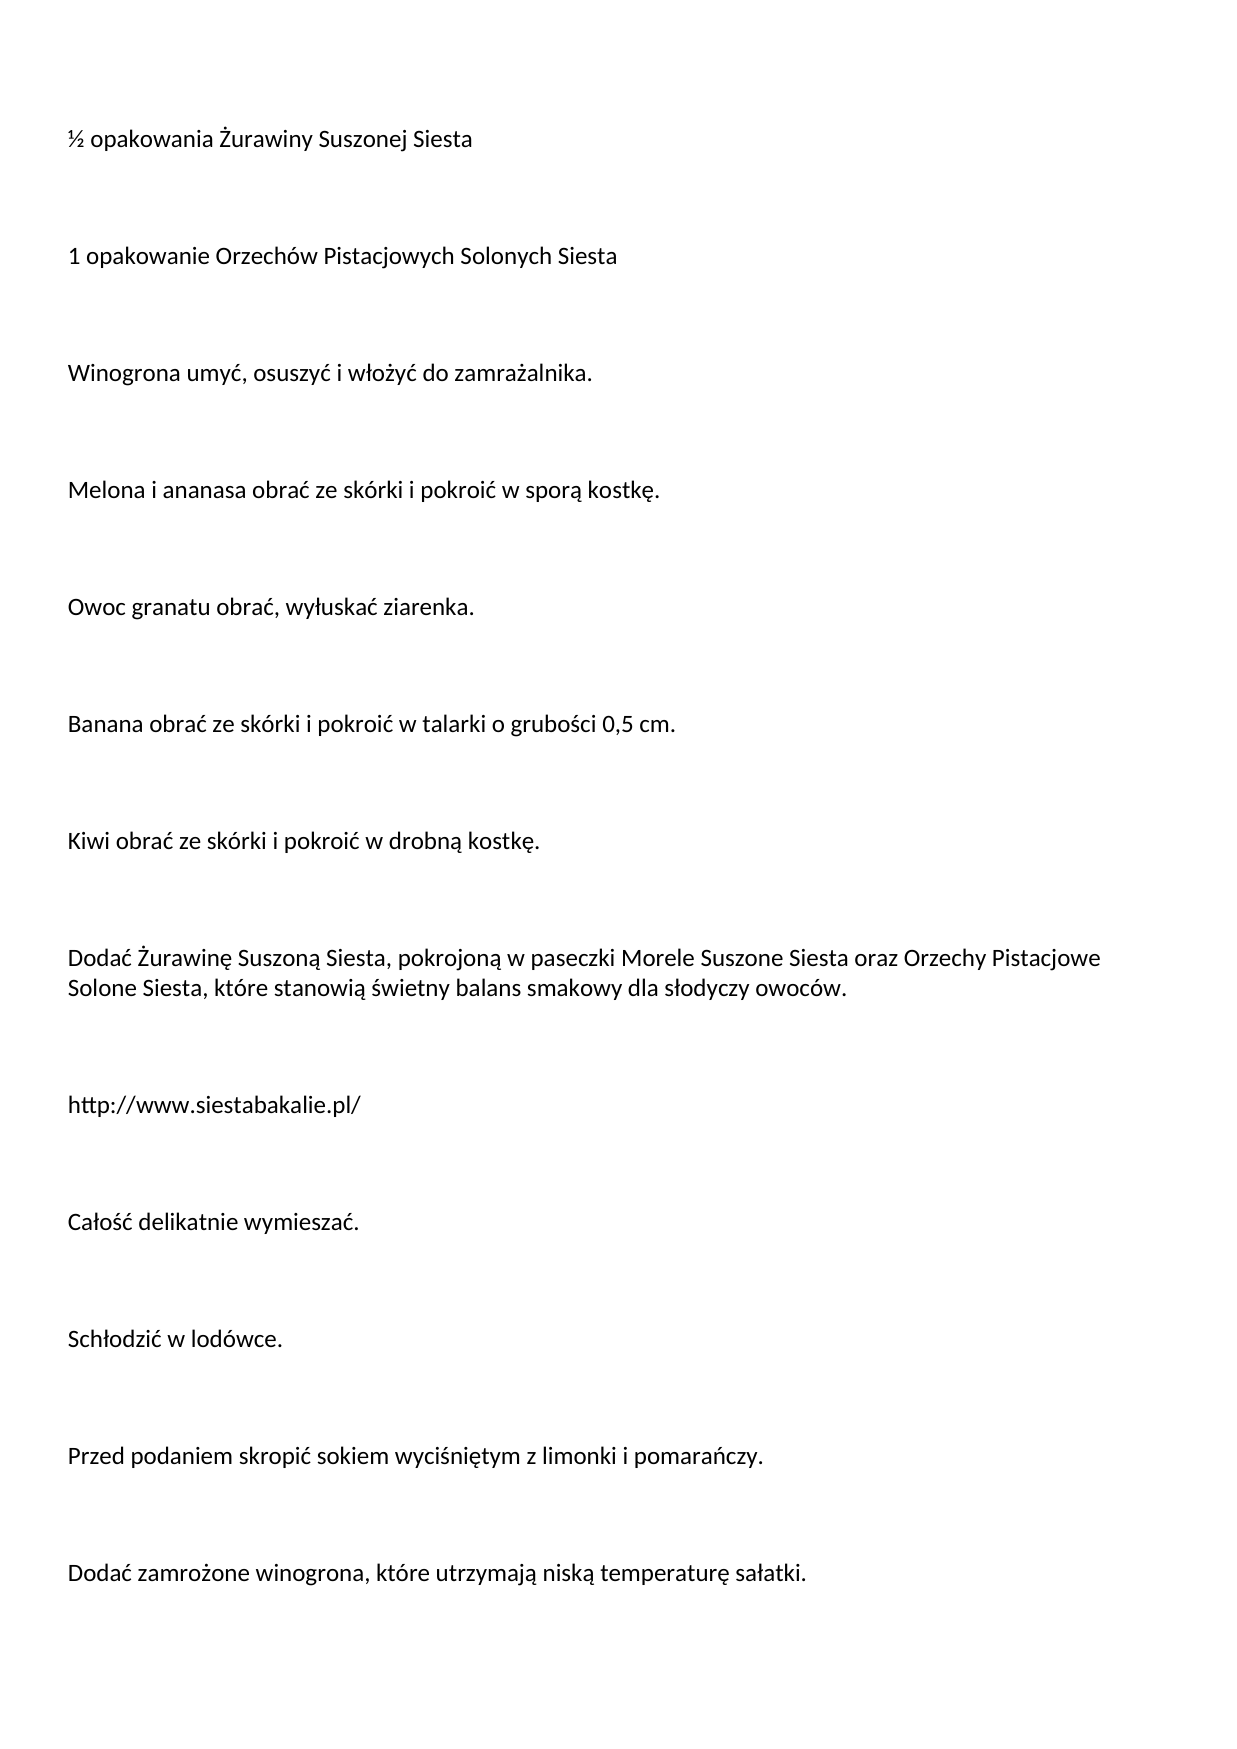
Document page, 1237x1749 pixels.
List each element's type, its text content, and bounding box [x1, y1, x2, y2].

text Całość delikatnie wymieszać. [68, 1206, 1169, 1237]
text Owoc granatu obrać, wyłuskać ziarenka. [68, 591, 1169, 621]
text Przed podaniem skropić sokiem wyciśniętym z limonki i pomarańczy. [68, 1440, 1169, 1471]
text Dodać Żurawinę Suszoną Siesta, pokrojoną w paseczki Morele Suszone Siesta oraz Orzechy Pistacjowe Solone Siesta, które stanowią świetny balans smakowy dla słodyczy owoców. [68, 942, 1169, 1003]
text Banana obrać ze skórki i pokroić w talarki o grubości 0,5 cm. [68, 708, 1169, 738]
text Melona i ananasa obrać ze skórki i pokroić w sporą kostkę. [68, 474, 1169, 504]
text http://www.siestabakalie.pl/ [68, 1089, 1169, 1120]
text ½ opakowania Żurawiny Suszonej Siesta [68, 123, 1169, 153]
text Dodać zamrożone winogrona, które utrzymają niską temperaturę sałatki. [68, 1557, 1169, 1588]
text Schłodzić w lodówce. [68, 1323, 1169, 1354]
text 1 opakowanie Orzechów Pistacjowych Solonych Siesta [68, 240, 1169, 270]
text Kiwi obrać ze skórki i pokroić w drobną kostkę. [68, 825, 1169, 855]
text Winogrona umyć, osuszyć i włożyć do zamrażalnika. [68, 357, 1169, 387]
